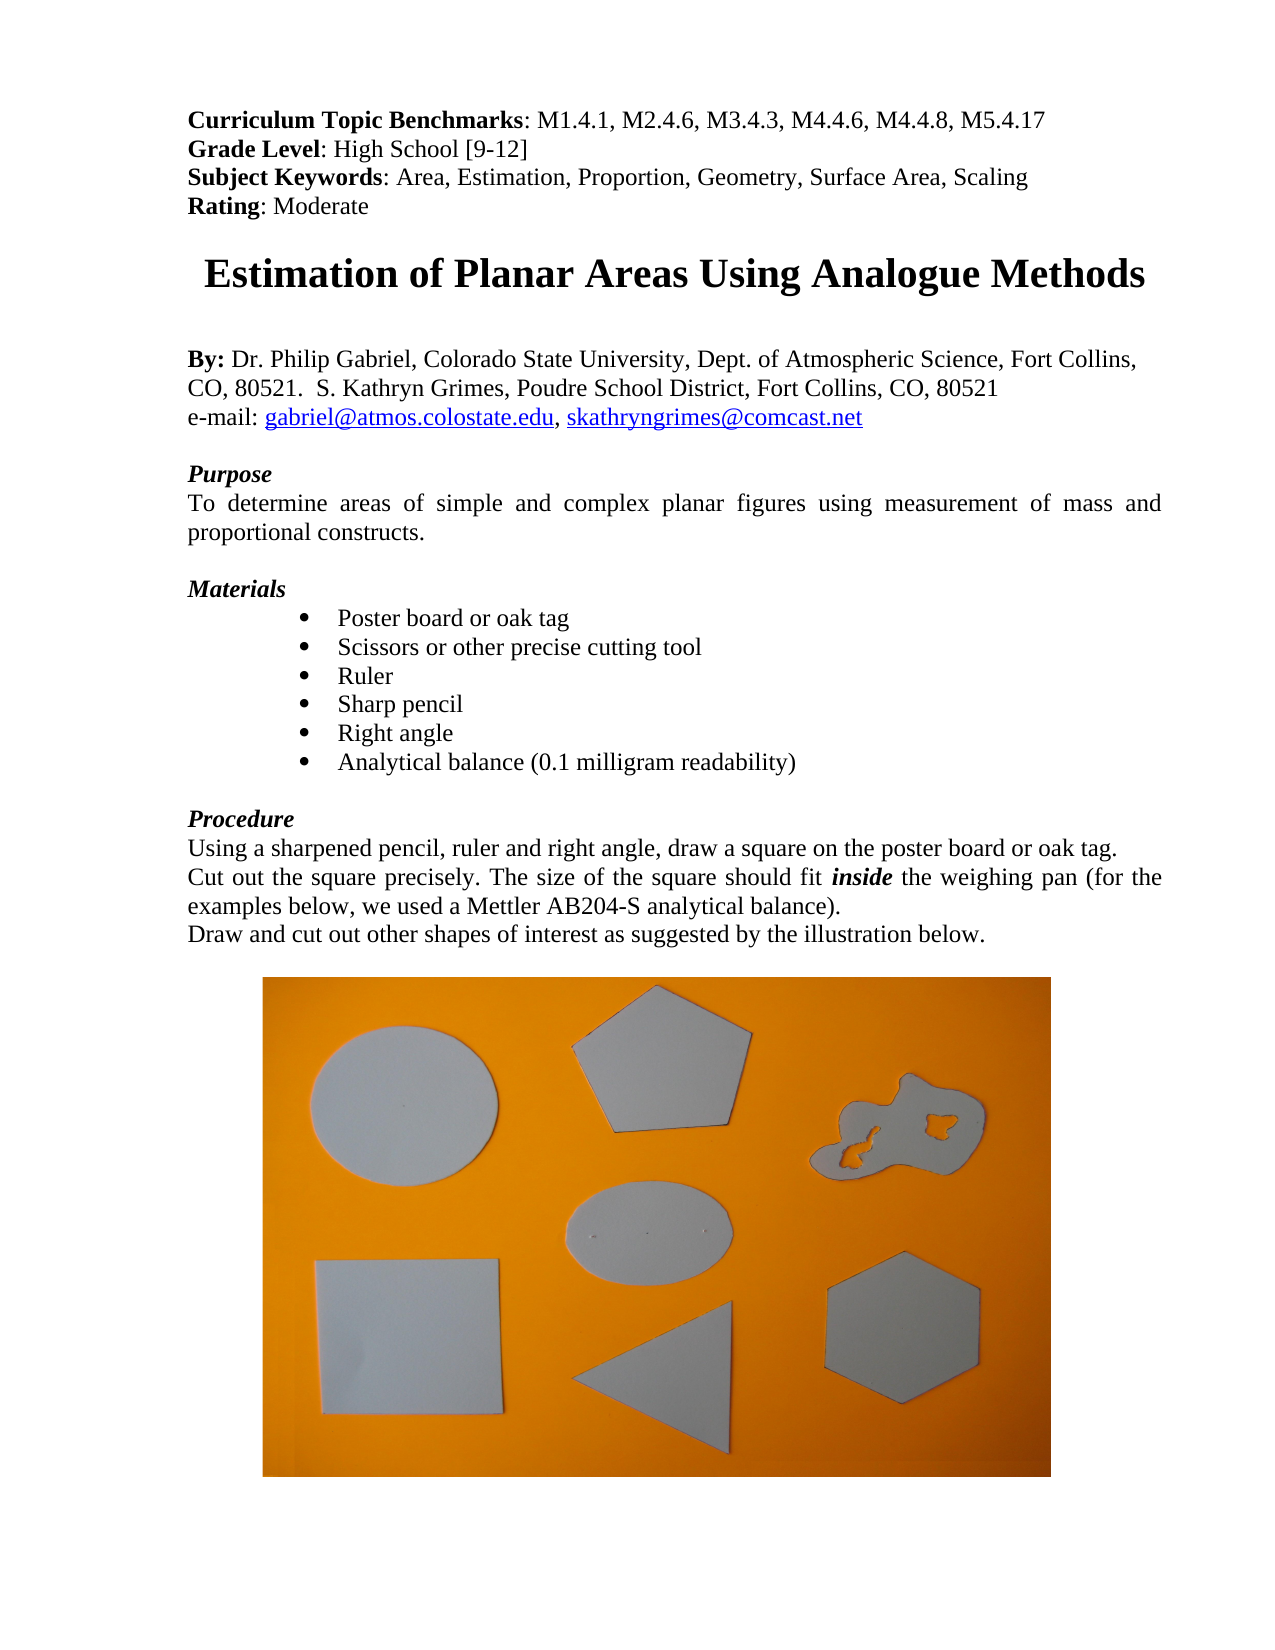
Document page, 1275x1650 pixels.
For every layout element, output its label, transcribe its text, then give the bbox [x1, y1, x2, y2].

text Materials [187, 574, 1162, 603]
text Purpose [187, 459, 1162, 488]
text Cut out the square precisely. The size of the square should fit inside the weighing pan (for the examples below, we used a Mettler AB204-S analytical balance). [187, 862, 1162, 919]
text Estimation of Planar Areas Using Analogue Methods [187, 249, 1162, 297]
text Subject Keywords: Area, Estimation, Proportion, Geometry, Surface Area, Scaling [187, 162, 1162, 191]
text Grade Level: High School [9-12] [187, 134, 1162, 162]
list Sharp pencil [300, 689, 1162, 718]
list Right angle [300, 718, 1162, 747]
text Rating: Moderate [187, 191, 1162, 220]
picture [262, 977, 1051, 1477]
list Analytical balance (0.1 milligram readability) [300, 747, 1162, 776]
text By: Dr. Philip Gabriel, Colorado State University, Dept. of Atmospheric Science, Fort Collins, CO, 80521. S. Kathryn Grimes, Poudre School District, Fort Collins, CO, 80521 [187, 344, 1162, 402]
list Scissors or other precise cutting tool [300, 632, 1162, 661]
text e-mail: gabriel@atmos.colostate.edu, skathryngrimes@comcast.net [187, 402, 1162, 431]
text Procedure [187, 804, 1162, 833]
text To determine areas of simple and complex planar figures using measurement of mass and proportional constructs. [187, 488, 1162, 546]
text Draw and cut out other shapes of interest as suggested by the illustration below. [187, 919, 1162, 948]
list Poster board or oak tag [300, 603, 1162, 632]
text Using a sharpened pencil, ruler and right angle, draw a square on the poster board or oak tag. [187, 833, 1162, 862]
text Curriculum Topic Benchmarks: M1.4.1, M2.4.6, M3.4.3, M4.4.6, M4.4.8, M5.4.17 [187, 105, 1162, 134]
list Ruler [300, 661, 1162, 689]
